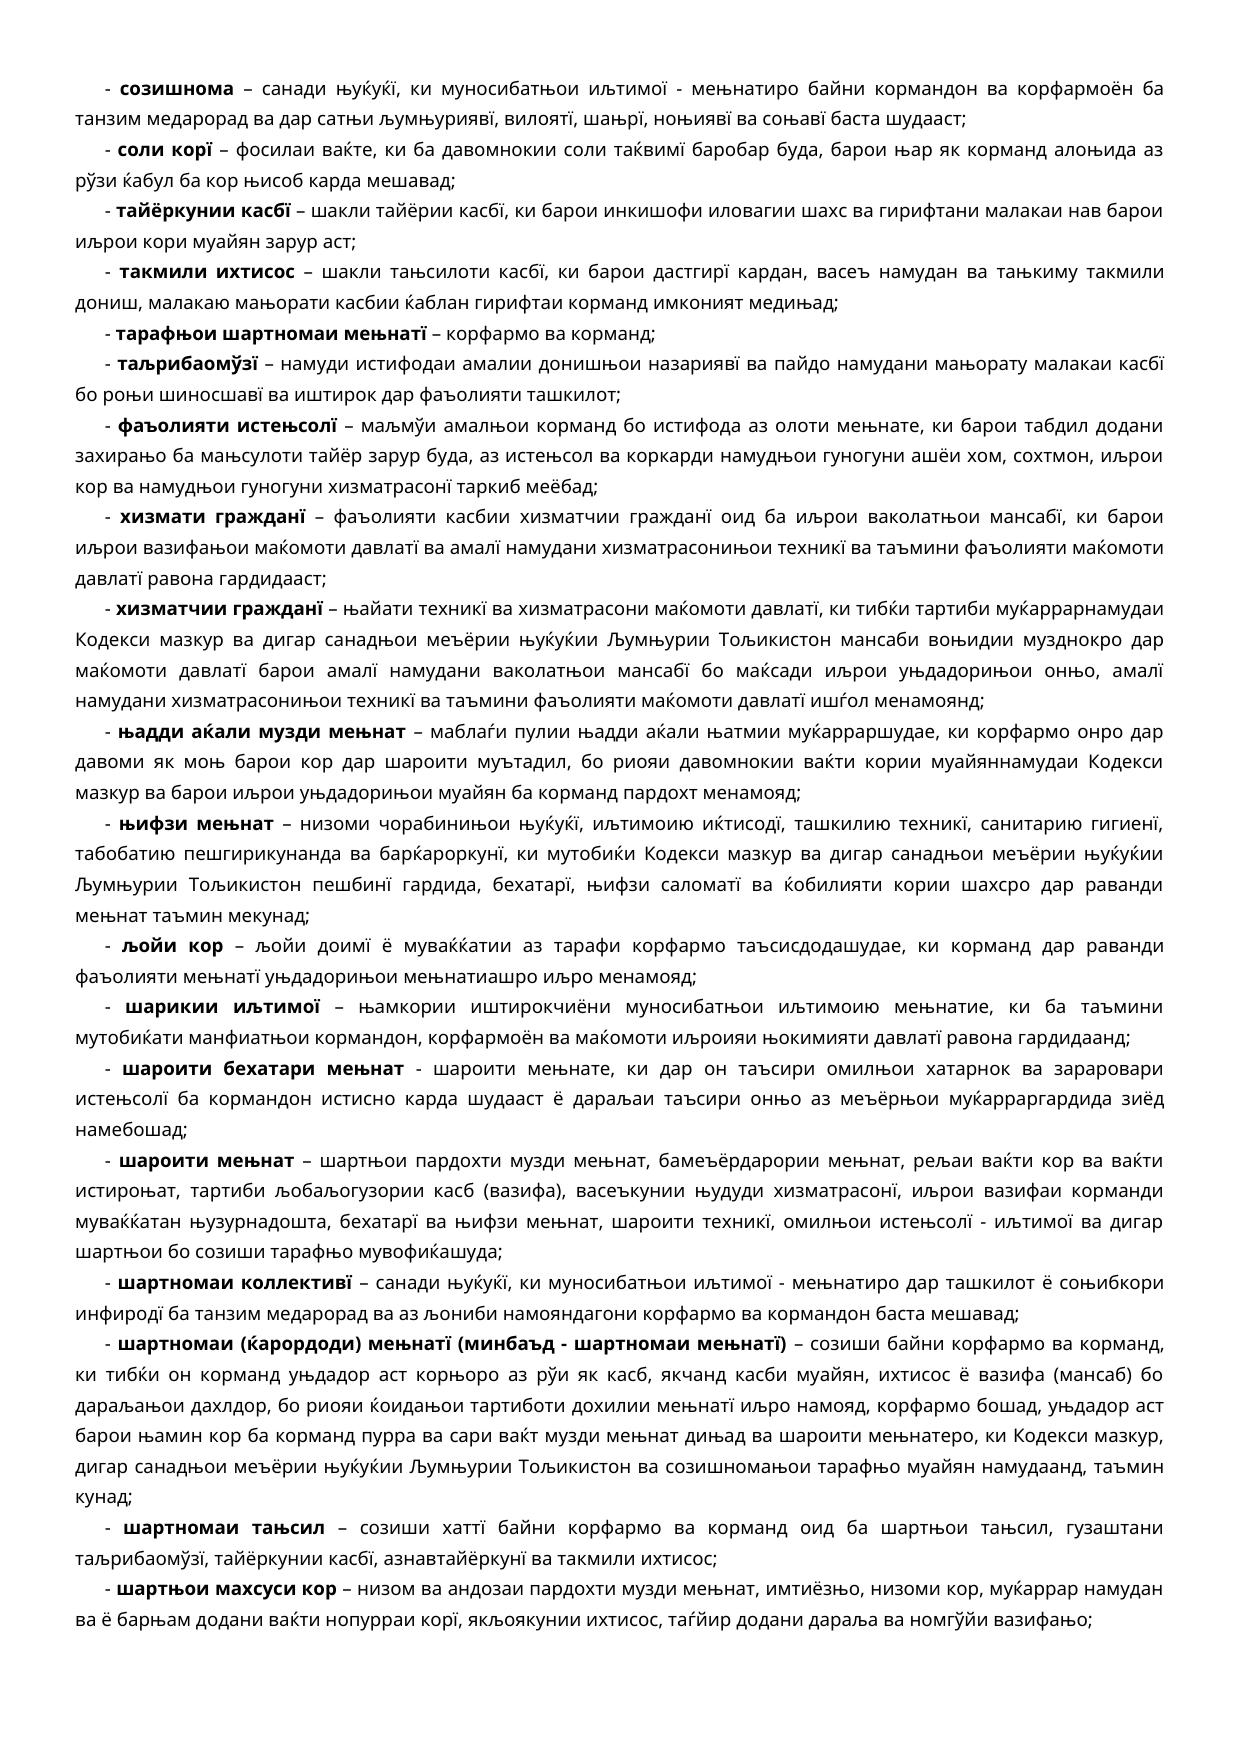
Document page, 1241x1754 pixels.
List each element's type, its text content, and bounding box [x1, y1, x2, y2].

text - тайёркунии касбї – шакли тайёрии касбї, ки барои инкишофи иловагии шахс ва гирифтани малакаи нав барои иљрои кори муайян зарур аст; [75, 197, 1165, 254]
text - шартномаи коллективї – санади њуќуќї, ки муносибатњои иљтимої - мењнатиро дар ташкилот ё соњибкори инфиродї ба танзим медарорад ва аз љониби намояндагони корфармо ва кормандон баста мешавад; [75, 1269, 1165, 1326]
text - таљрибаомўзї – намуди истифодаи амалии донишњои назариявї ва пайдо намудани мањорату малакаи касбї бо роњи шиносшавї ва иштирок дар фаъолияти ташкилот; [75, 351, 1165, 407]
text - њифзи мењнат – низоми чорабинињои њуќуќї, иљтимоию иќтисодї, ташкилию техникї, санитарию гигиенї, табобатию пешгирикунанда ва барќароркунї, ки мутобиќи Кодекси мазкур ва дигар санадњои меъёрии њуќуќии Љумњурии Тољикистон пешбинї гардида, бехатарї, њифзи саломатї ва ќобилияти кории шахсро дар раванди мењнат таъмин мекунад; [75, 810, 1165, 927]
text - њадди аќали музди мењнат – маблаѓи пулии њадди аќали њатмии муќарраршудае, ки корфармо онро дар давоми як моњ барои кор дар шароити муътадил, бо риояи давомнокии ваќти кории муайяннамудаи Кодекси мазкур ва барои иљрои уњдадорињои муайян ба корманд пардохт менамояд; [75, 718, 1165, 805]
text - тарафњои шартномаи мењнатї – корфармо ва корманд; [75, 320, 1165, 346]
text - шароити мењнат – шартњои пардохти музди мењнат, бамеъёрдарории мењнат, рељаи ваќти кор ва ваќти истироњат, тартиби љобаљогузории касб (вазифа), васеъкунии њудуди хизматрасонї, иљрои вазифаи корманди муваќќатан њузурнадошта, бехатарї ва њифзи мењнат, шароити техникї, омилњои истењсолї - иљтимої ва дигар шартњои бо созиши тарафњо мувофиќашуда; [75, 1147, 1165, 1264]
text - соли корї – фосилаи ваќте, ки ба давомнокии соли таќвимї баробар буда, барои њар як корманд алоњида аз рўзи ќабул ба кор њисоб карда мешавад; [75, 136, 1165, 192]
text - такмили ихтисос – шакли тањсилоти касбї, ки барои дастгирї кардан, васеъ намудан ва тањкиму такмили дониш, малакаю мањорати касбии ќаблан гирифтаи корманд имконият медињад; [75, 259, 1165, 315]
text - фаъолияти истењсолї – маљмўи амалњои корманд бо истифода аз олоти мењнате, ки барои табдил додани захирањо ба мањсулоти тайёр зарур буда, аз истењсол ва коркарди намудњои гуногуни ашёи хом, сохтмон, иљрои кор ва намудњои гуногуни хизматрасонї таркиб меёбад; [75, 412, 1165, 499]
text - созишнома – санади њуќуќї, ки муносибатњои иљтимої - мењнатиро байни кормандон ва корфармоён ба танзим медарорад ва дар сатњи љумњуриявї, вилоятї, шањрї, ноњиявї ва соњавї баста шудааст; [75, 75, 1165, 131]
text - љойи кор – љойи доимї ё муваќќатии аз тарафи корфармо таъсисдодашудае, ки корманд дар раванди фаъолияти мењнатї уњдадорињои мењнатиашро иљро менамояд; [75, 932, 1165, 989]
text - шартномаи тањсил – созиши хаттї байни корфармо ва корманд оид ба шартњои тањсил, гузаштани таљрибаомўзї, тайёркунии касбї, азнавтайёркунї ва такмили ихтисос; [75, 1514, 1165, 1571]
text - хизматчии гражданї – њайати техникї ва хизматрасони маќомоти давлатї, ки тибќи тартиби муќаррарнамудаи Кодекси мазкур ва дигар санадњои меъёрии њуќуќии Љумњурии Тољикистон мансаби воњидии музднокро дар маќомоти давлатї барои амалї намудани ваколатњои мансабї бо маќсади иљрои уњдадорињои онњо, амалї намудани хизматрасонињои техникї ва таъмини фаъолияти маќомоти давлатї ишѓол менамоянд; [75, 596, 1165, 713]
text - шароити бехатари мењнат - шароити мењнате, ки дар он таъсири омилњои хатарнок ва зараровари истењсолї ба кормандон истисно карда шудааст ё дараљаи таъсири онњо аз меъёрњои муќарраргардида зиёд намебошад; [75, 1055, 1165, 1142]
text - хизмати гражданї – фаъолияти касбии хизматчии гражданї оид ба иљрои ваколатњои мансабї, ки барои иљрои вазифањои маќомоти давлатї ва амалї намудани хизматрасонињои техникї ва таъмини фаъолияти маќомоти давлатї равона гардидааст; [75, 504, 1165, 591]
text - шартњои махсуси кор – низом ва андозаи пардохти музди мењнат, имтиёзњо, низоми кор, муќаррар намудан ва ё барњам додани ваќти нопурраи корї, якљоякунии ихтисос, таѓйир додани дараља ва номгўйи вазифањо; [75, 1576, 1165, 1632]
text - шарикии иљтимої – њамкории иштирокчиёни муносибатњои иљтимоию мењнатие, ки ба таъмини мутобиќати манфиатњои кормандон, корфармоён ва маќомоти иљроияи њокимияти давлатї равона гардидаанд; [75, 994, 1165, 1050]
text - шартномаи (ќарордоди) мењнатї (минбаъд - шартномаи мењнатї) – созиши байни корфармо ва корманд, ки тибќи он корманд уњдадор аст корњоро аз рўи як касб, якчанд касби муайян, ихтисос ё вазифа (мансаб) бо дараљањои дахлдор, бо риояи ќоидањои тартиботи дохилии мењнатї иљро намояд, корфармо бошад, уњдадор аст барои њамин кор ба корманд пурра ва сари ваќт музди мењнат дињад ва шароити мењнатеро, ки Кодекси мазкур, дигар санадњои меъёрии њуќуќии Љумњурии Тољикистон ва созишномањои тарафњо муайян намудаанд, таъмин кунад; [75, 1331, 1165, 1509]
